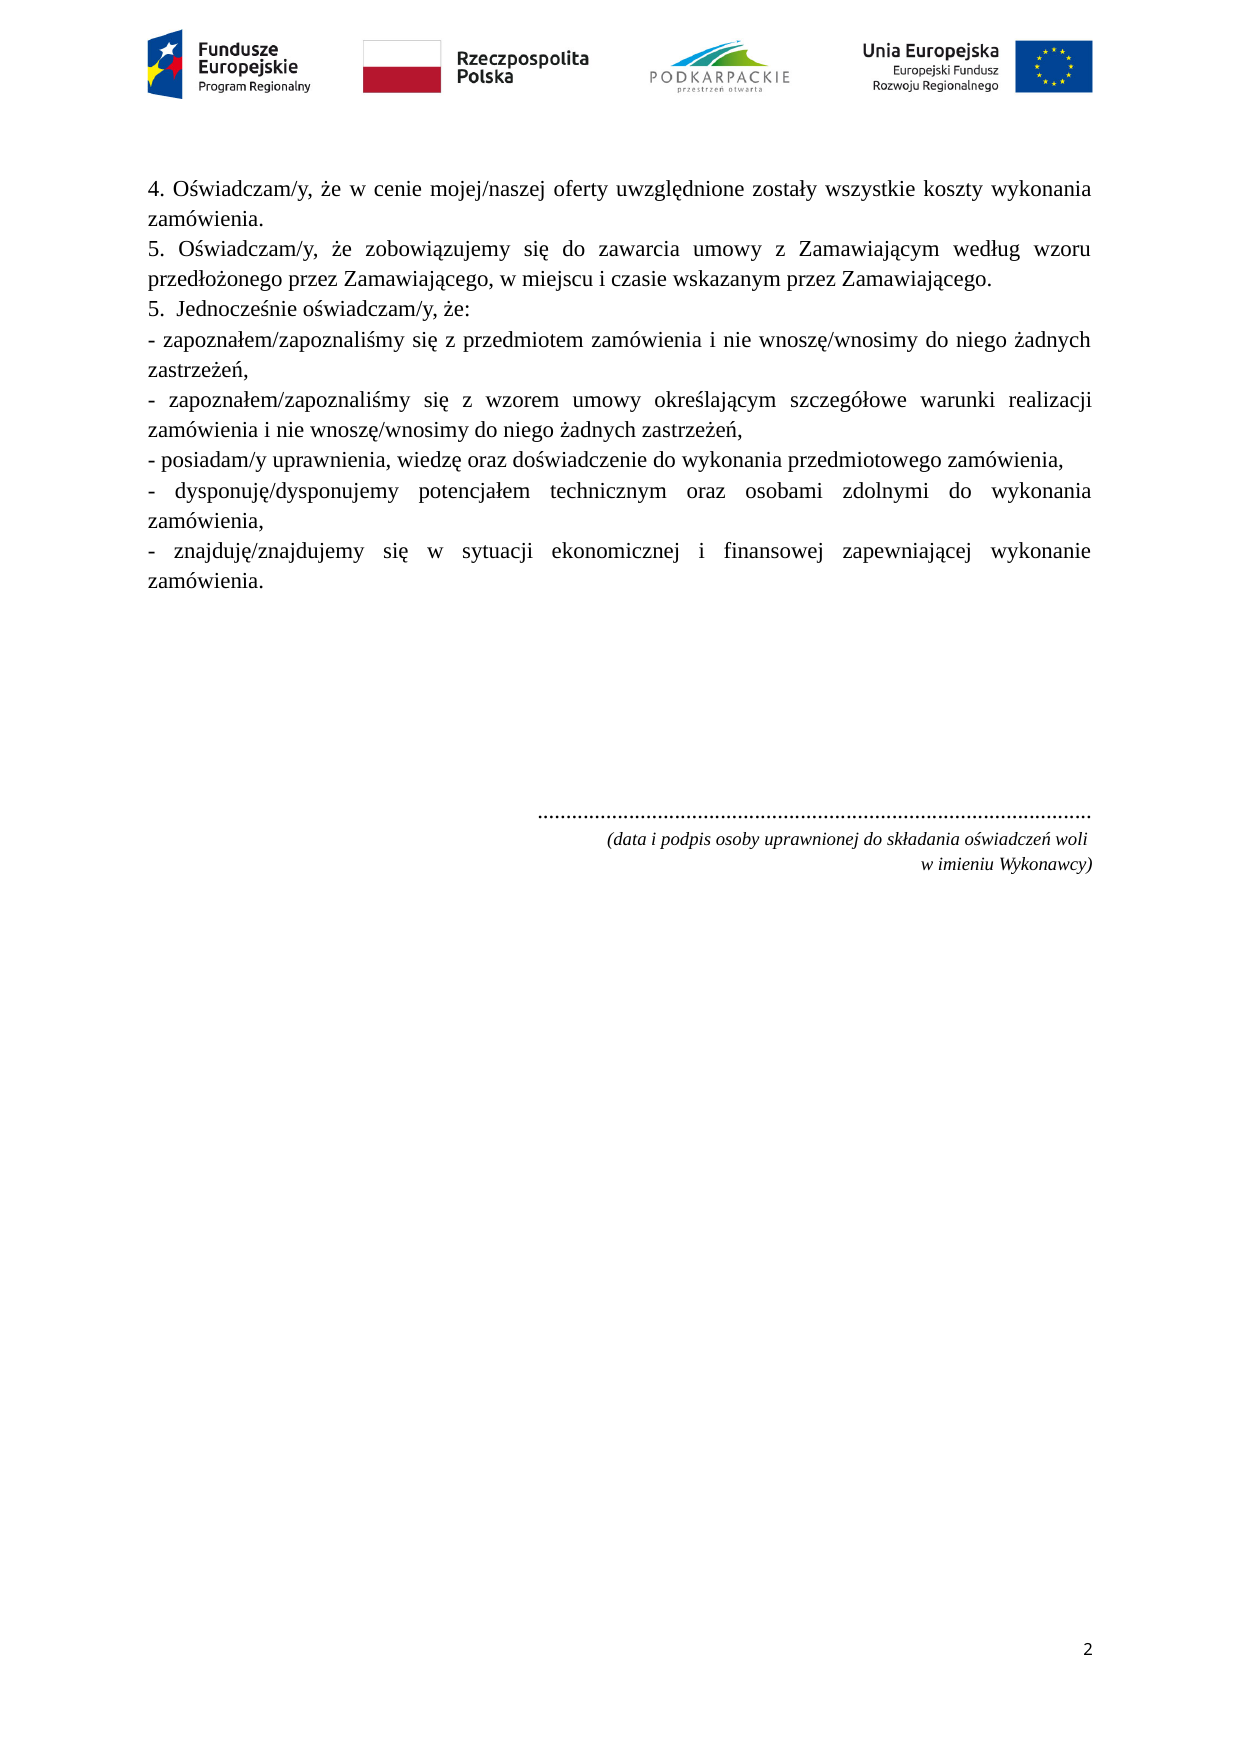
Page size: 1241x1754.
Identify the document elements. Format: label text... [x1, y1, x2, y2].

text - zapoznałem/zapoznaliśmy się z przedmiotem zamówienia i nie wnoszę/wnosimy do niego żadnych zastrzeżeń, [148, 326, 1093, 382]
picture [147, 29, 1093, 99]
text - zapoznałem/zapoznaliśmy się z wzorem umowy określającym szczegółowe warunki realizacji zamówienia i nie wnoszę/wnosimy do niego żadnych zastrzeżeń, [148, 386, 1093, 443]
text - dysponuję/dysponujemy potencjałem technicznym oraz osobami zdolnymi do wykonania zamówienia, [148, 477, 1093, 533]
text - znajduję/znajdujemy się w sytuacji ekonomicznej i finansowej zapewniającej wykonanie zamówienia. [148, 537, 1093, 594]
text (data i podpis osoby uprawnionej do składania oświadczeń woli w imieniu Wykonawcy) [148, 828, 1093, 874]
text 5. Jednocześnie oświadczam/y, że: [148, 296, 1093, 322]
text 4. Oświadczam/y, że w cenie mojej/naszej oferty uwzględnione zostały wszystkie koszty wykonania zamówienia. [148, 175, 1093, 231]
text - posiadam/y uprawnienia, wiedzę oraz doświadczenie do wykonania przedmiotowego zamówienia, [148, 447, 1093, 473]
text 5. Oświadczam/y, że zobowiązujemy się do zawarcia umowy z Zamawiającym według wzoru przedłożonego przez Zamawiającego, w miejscu i czasie wskazanym przez Zamawiającego. [148, 235, 1093, 292]
text ................................................................................................. [148, 797, 1093, 824]
